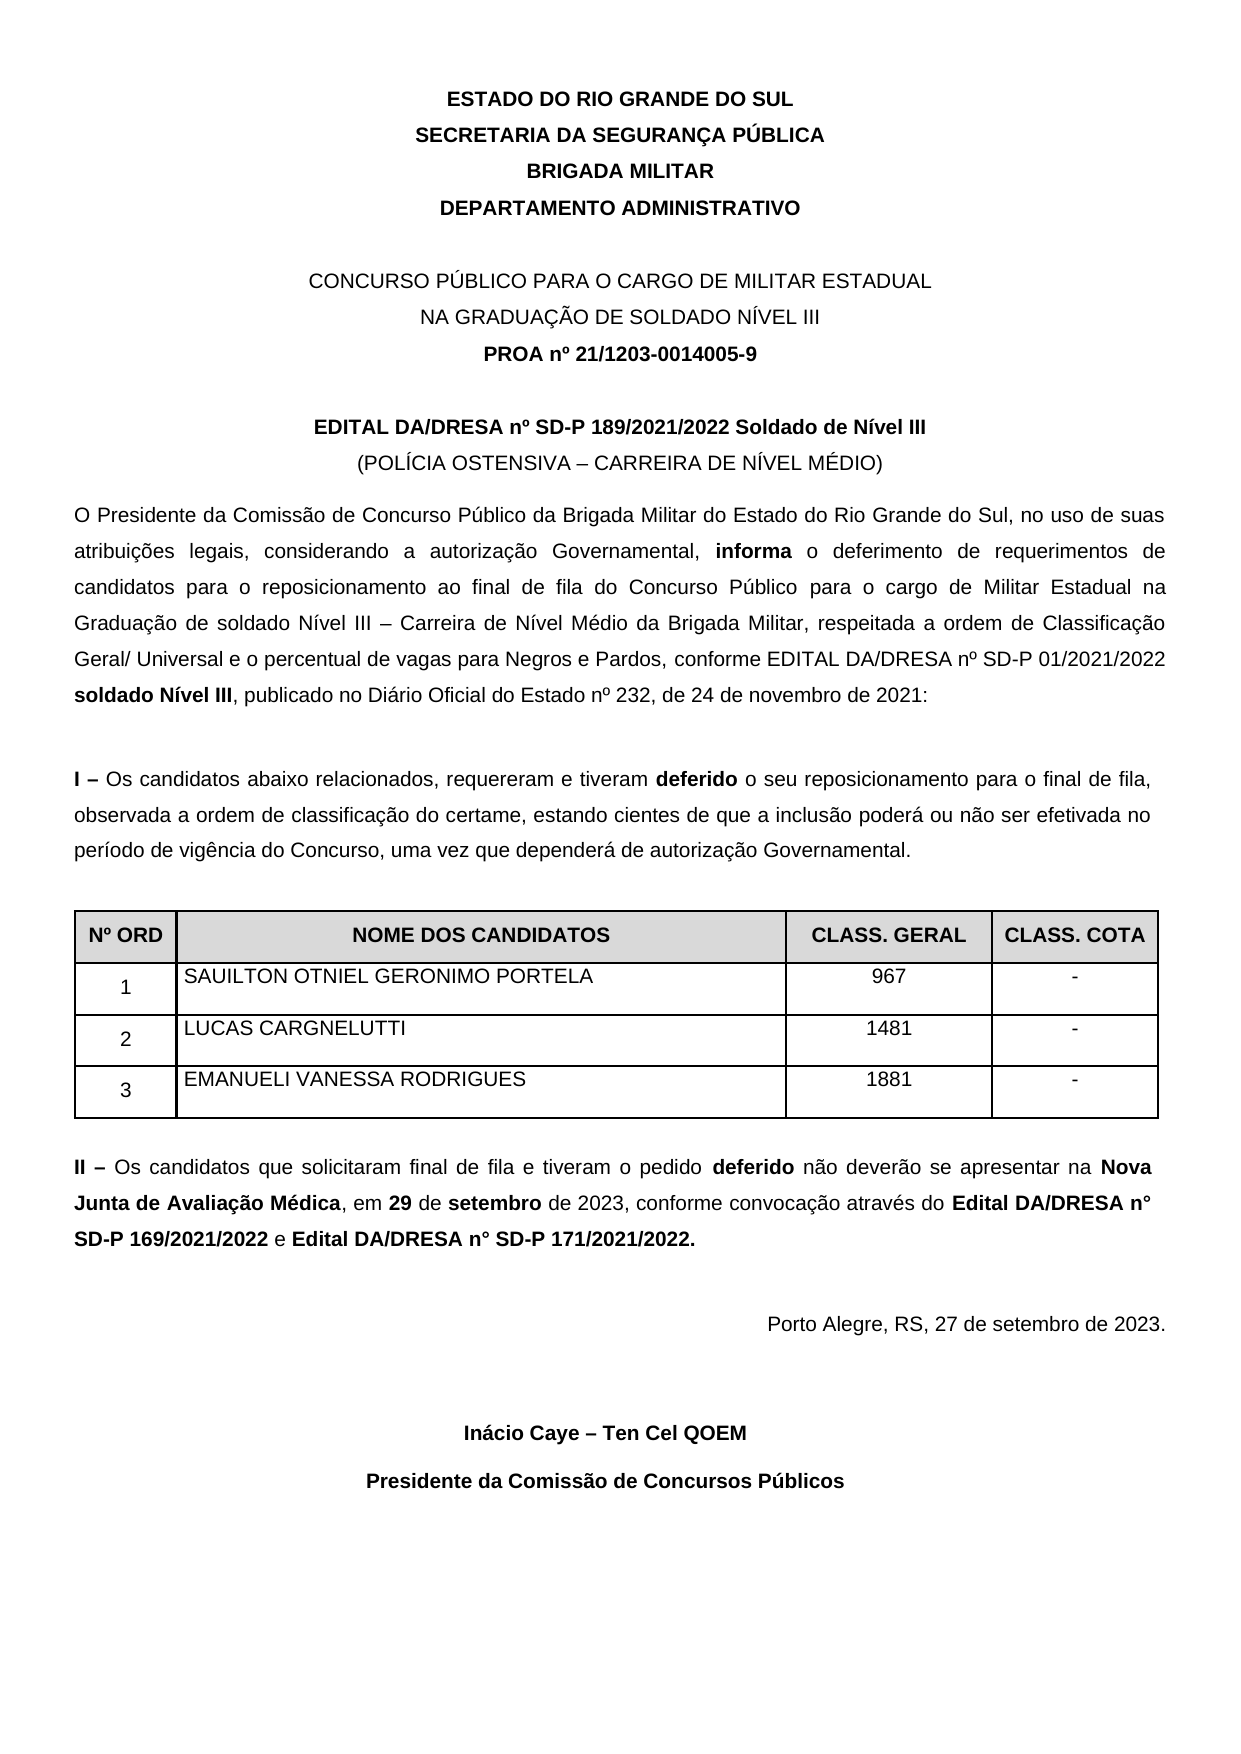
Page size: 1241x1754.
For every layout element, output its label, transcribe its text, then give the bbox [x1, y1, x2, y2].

text ESTADO DO RIO GRANDE DO SUL [74, 86, 1166, 110]
text (POLÍCIA OSTENSIVA – CARREIRA DE NÍVEL MÉDIO) [74, 451, 1166, 503]
table_header NOME DOS CANDIDATOS [178, 912, 785, 962]
text Inácio Caye – Ten Cel QOEM [74, 1421, 1137, 1445]
table_header CLASS. GERAL [787, 912, 991, 962]
table_cell 967 [787, 964, 991, 1013]
table_cell - [993, 964, 1157, 1013]
text PROA nº 21/1203-0014005-9 [74, 342, 1166, 366]
table_cell EMANUELI VANESSA RODRIGUES [178, 1067, 785, 1117]
text BRIGADA MILITAR [74, 159, 1166, 183]
text O Presidente da Comissão de Concurso Público da Brigada Militar do Estado do Rio Grande do Sul, no uso de suas atribuições legais, considerando a autorização Governamental, informa o deferimento de requerimentos de candidatos para o reposicionamento ao final de fila do Concurso Público para o cargo de Militar Estadual na Graduação de soldado Nível III – Carreira de Nível Médio da Brigada Militar, respeitada a ordem de Classificação Geral/ Universal e o percentual de vagas para Negros e Pardos, conforme EDITAL DA/DRESA nº SD-P 01/2021/2022 soldado Nível III, publicado no Diário Oficial do Estado nº 232, de 24 de novembro de 2021: [74, 503, 1166, 707]
text EDITAL DA/DRESA nº SD-P 189/2021/2022 Soldado de Nível III [74, 414, 1166, 438]
table_cell 1 [76, 964, 175, 1013]
text SECRETARIA DA SEGURANÇA PÚBLICA [74, 123, 1166, 147]
table_cell - [993, 1016, 1157, 1065]
text NA GRADUAÇÃO DE SOLDADO NÍVEL III [74, 305, 1166, 329]
table_header CLASS. COTA [993, 912, 1157, 962]
text Porto Alegre, RS, 27 de setembro de 2023. [74, 1312, 1166, 1336]
table_cell 3 [76, 1067, 175, 1117]
text DEPARTAMENTO ADMINISTRATIVO [74, 196, 1166, 220]
table_cell 2 [76, 1016, 175, 1065]
table_cell 1881 [787, 1067, 991, 1117]
text I – Os candidatos abaixo relacionados, requereram e tiveram deferido o seu reposicionamento para o final de fila, observada a ordem de classificação do certame, estando cientes de que a inclusão poderá ou não ser efetivada no período de vigência do Concurso, uma vez que dependerá de autorização Governamental. [74, 766, 1152, 862]
text II – Os candidatos que solicitaram final de fila e tiveram o pedido deferido não deverão se apresentar na Nova Junta de Avaliação Médica, em 29 de setembro de 2023, conforme convocação através do Edital DA/DRESA n° SD-P 169/2021/2022 e Edital DA/DRESA n° SD-P 171/2021/2022. [74, 1155, 1152, 1251]
text CONCURSO PÚBLICO PARA O CARGO DE MILITAR ESTADUAL [74, 269, 1166, 293]
text Presidente da Comissão de Concursos Públicos [74, 1469, 1137, 1493]
table_cell LUCAS CARGNELUTTI [178, 1016, 785, 1065]
table_cell SAUILTON OTNIEL GERONIMO PORTELA [178, 964, 785, 1013]
table_cell 1481 [787, 1016, 991, 1065]
table_cell - [993, 1067, 1157, 1117]
table_header Nº ORD [76, 912, 175, 962]
